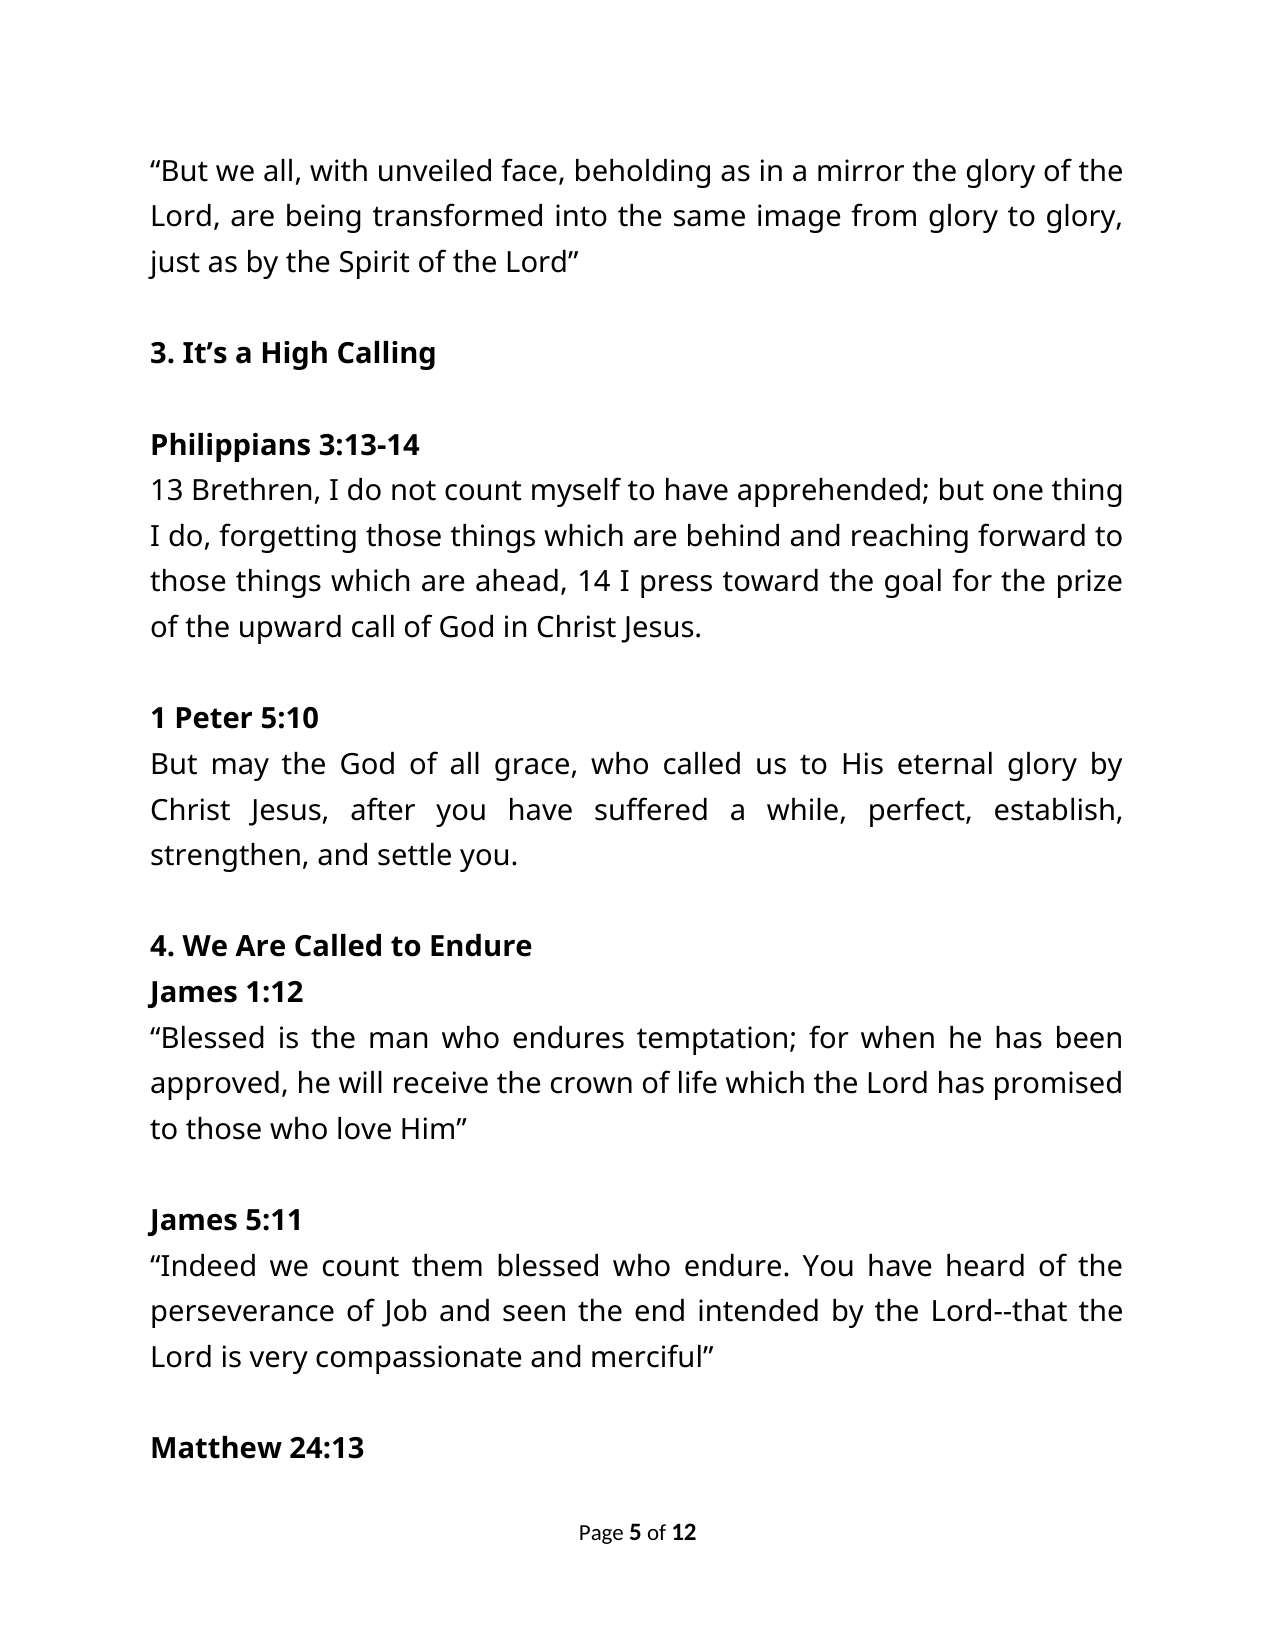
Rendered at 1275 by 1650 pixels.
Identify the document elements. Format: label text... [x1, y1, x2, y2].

text James 1:12 [150, 971, 1125, 1011]
text “But we all, with unveiled face, beholding as in a mirror the glory of the Lord, are being transformed into the same image from glory to glory, just as by the Spirit of the Lord” [150, 150, 1125, 281]
text 4. We Are Called to Endure [150, 926, 1125, 965]
text “Indeed we count them blessed who endure. You have heard of the perseverance of Job and seen the end intended by the Lord--that the Lord is very compassionate and merciful” [150, 1245, 1125, 1376]
text 3. It’s a High Calling [150, 332, 1125, 372]
text Matthew 24:13 [150, 1427, 1125, 1467]
text 13 Brethren, I do not count myself to have apprehended; but one thing I do, forgetting those things which are behind and reaching forward to those things which are ahead, 14 I press toward the goal for the prize of the upward call of God in Christ Jesus. [150, 469, 1125, 646]
text “Blessed is the man who endures temptation; for when he has been approved, he will receive the crown of life which the Lord has promised to those who love Him” [150, 1017, 1125, 1148]
text But may the God of all grace, who called us to His eternal glory by Christ Jesus, after you have suffered a while, perfect, establish, strengthen, and settle you. [150, 743, 1125, 874]
text 1 Peter 5:10 [150, 697, 1125, 737]
text James 5:11 [150, 1199, 1125, 1239]
text Philippians 3:13-14 [150, 424, 1125, 463]
